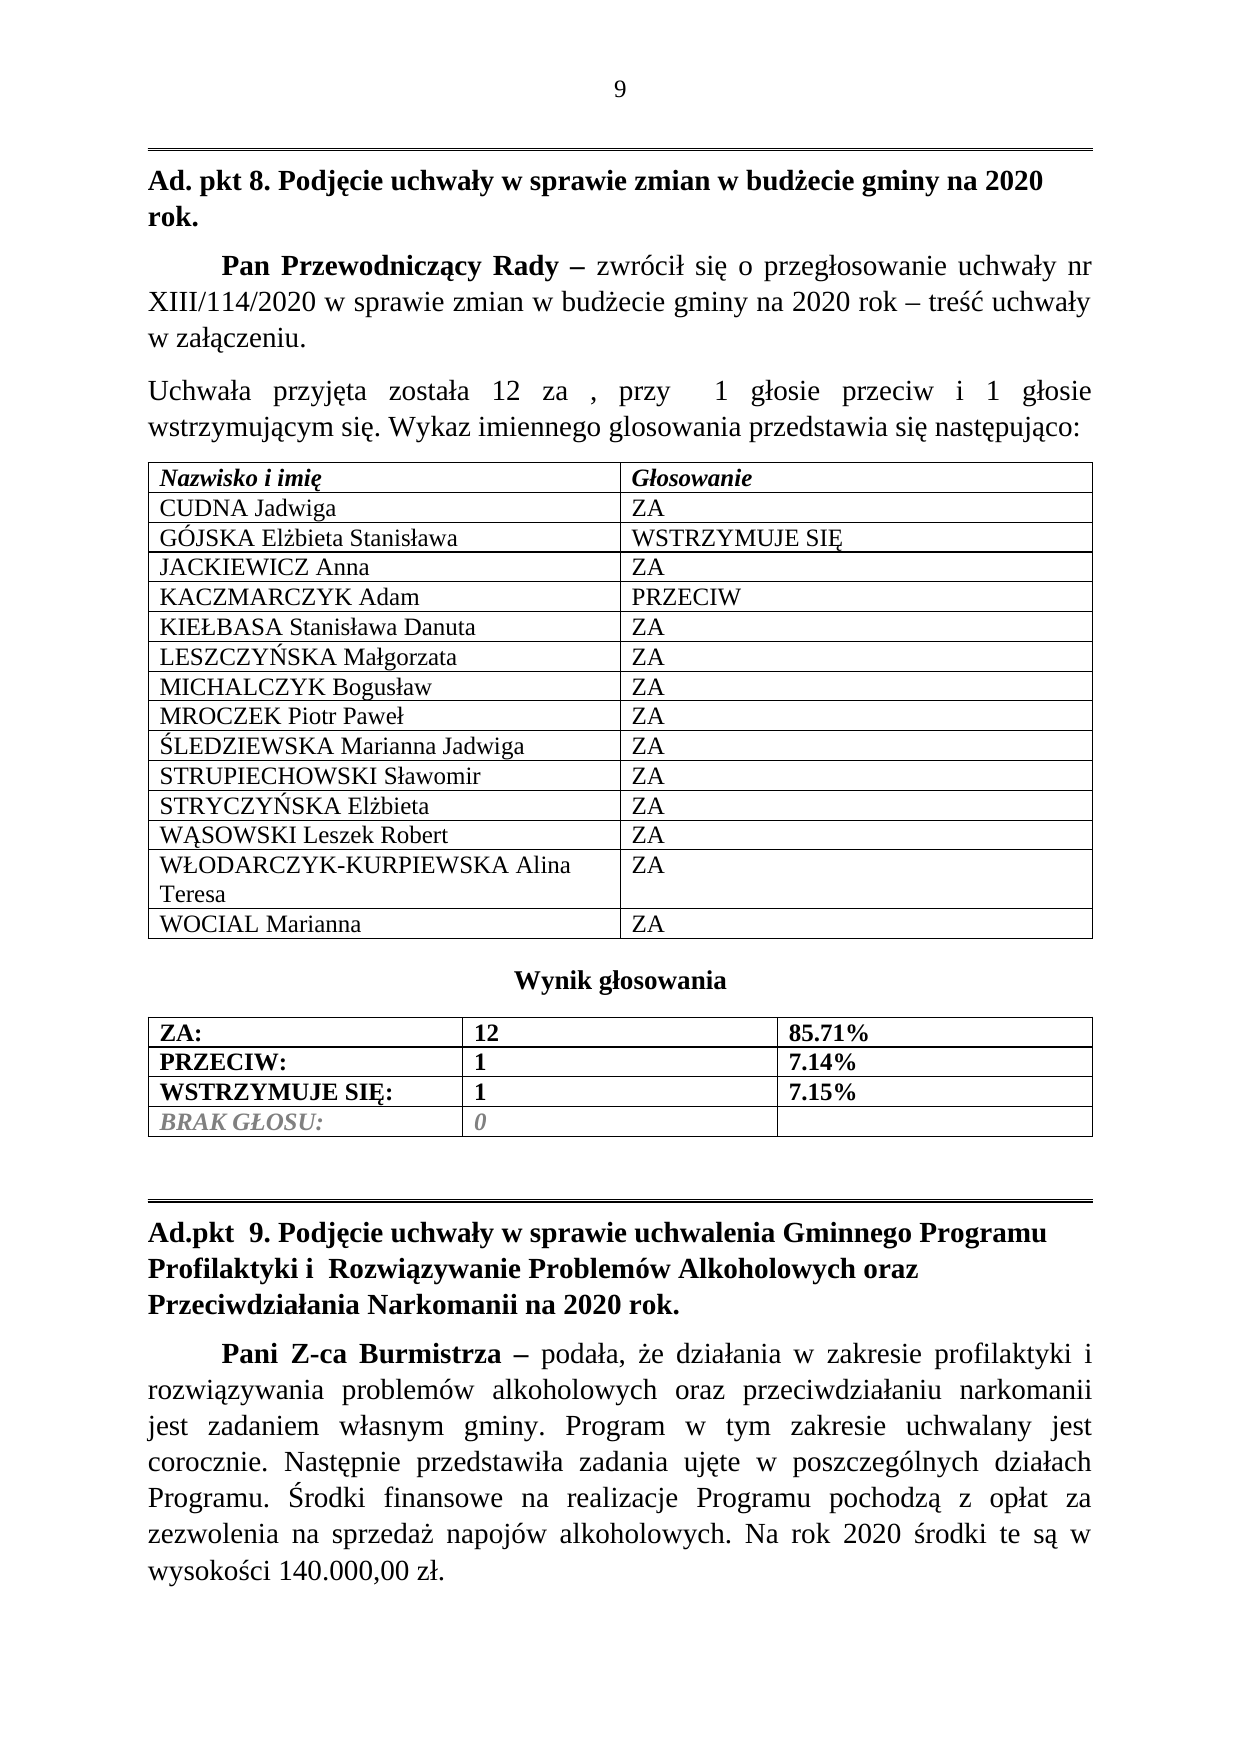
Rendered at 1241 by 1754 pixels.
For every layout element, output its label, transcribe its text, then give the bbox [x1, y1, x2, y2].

table_cell PRZECIW [621, 582, 1092, 611]
table_cell ŚLEDZIEWSKA Marianna Jadwiga [149, 731, 620, 760]
table_cell LESZCZYŃSKA Małgorzata [149, 642, 620, 671]
table_cell ZA [621, 672, 1092, 700]
table_cell ZA [621, 909, 1092, 938]
table_cell KIEŁBASA Stanisława Danuta [149, 612, 620, 641]
table_cell GÓJSKA Elżbieta Stanisława [149, 523, 620, 551]
table_header Nazwisko i imię [149, 463, 620, 492]
subtitle Wynik głosowania [148, 964, 1093, 995]
table_cell CUDNA Jadwiga [149, 493, 620, 522]
table_cell JACKIEWICZ Anna [149, 553, 620, 581]
text Pan Przewodniczący Rady – zwrócił się o przegłosowanie uchwały nr XIII/114/2020 w sprawie zmian w budżecie gminy na 2020 rok – treść uchwały w załączeniu. [148, 248, 1093, 354]
table_cell STRUPIECHOWSKI Sławomir [149, 761, 620, 790]
table_cell 7.14% [778, 1048, 1092, 1076]
table_header ZA: [149, 1018, 462, 1046]
table_cell WOCIAL Marianna [149, 909, 620, 938]
table_cell ZA [621, 612, 1092, 641]
text Uchwała przyjęta została 12 za , przy 1 głosie przeciw i 1 głosie wstrzymującym się. Wykaz imiennego glosowania przedstawia się następująco: [148, 373, 1093, 443]
table_cell BRAK GŁOSU: [149, 1107, 462, 1136]
table_cell ZA [621, 642, 1092, 671]
table_cell PRZECIW: [149, 1048, 462, 1076]
table_cell STRYCZYŃSKA Elżbieta [149, 791, 620, 819]
table_cell 0 [463, 1107, 777, 1136]
table_cell ZA [621, 701, 1092, 730]
table_cell WĄSOWSKI Leszek Robert [149, 821, 620, 849]
table_cell ZA [621, 850, 1092, 908]
table_cell WŁODARCZYK-KURPIEWSKA Alina Teresa [149, 850, 620, 908]
table_header 85.71% [778, 1018, 1092, 1046]
table_cell MICHALCZYK Bogusław [149, 672, 620, 700]
table_cell [778, 1107, 1092, 1136]
subtitle Ad. pkt 8. Podjęcie uchwały w sprawie zmian w budżecie gminy na 2020 rok. [148, 151, 1093, 233]
table_cell MROCZEK Piotr Paweł [149, 701, 620, 730]
table_header Głosowanie [621, 463, 1092, 492]
table_cell ZA [621, 493, 1092, 522]
table_cell 1 [463, 1048, 777, 1076]
table_cell 1 [463, 1077, 777, 1106]
table_cell ZA [621, 761, 1092, 790]
table_cell ZA [621, 731, 1092, 760]
table_header 12 [463, 1018, 777, 1046]
table_cell ZA [621, 553, 1092, 581]
table_cell ZA [621, 821, 1092, 849]
table_cell 7.15% [778, 1077, 1092, 1106]
subtitle Ad.pkt 9. Podjęcie uchwały w sprawie uchwalenia Gminnego Programu Profilaktyki i Rozwiązywanie Problemów Alkoholowych oraz Przeciwdziałania Narkomanii na 2020 rok. [148, 1203, 1093, 1321]
table_cell KACZMARCZYK Adam [149, 582, 620, 611]
table_cell WSTRZYMUJE SIĘ [621, 523, 1092, 551]
table_cell ZA [621, 791, 1092, 819]
text Pani Z-ca Burmistrza – podała, że działania w zakresie profilaktyki i rozwiązywania problemów alkoholowych oraz przeciwdziałaniu narkomanii jest zadaniem własnym gminy. Program w tym zakresie uchwalany jest corocznie. Następnie przedstawiła zadania ujęte w poszczególnych działach Programu. Środki finansowe na realizacje Programu pochodzą z opłat za zezwolenia na sprzedaż napojów alkoholowych. Na rok 2020 środki te są w wysokości 140.000,00 zł. [148, 1336, 1093, 1586]
table_cell WSTRZYMUJE SIĘ: [149, 1077, 462, 1106]
